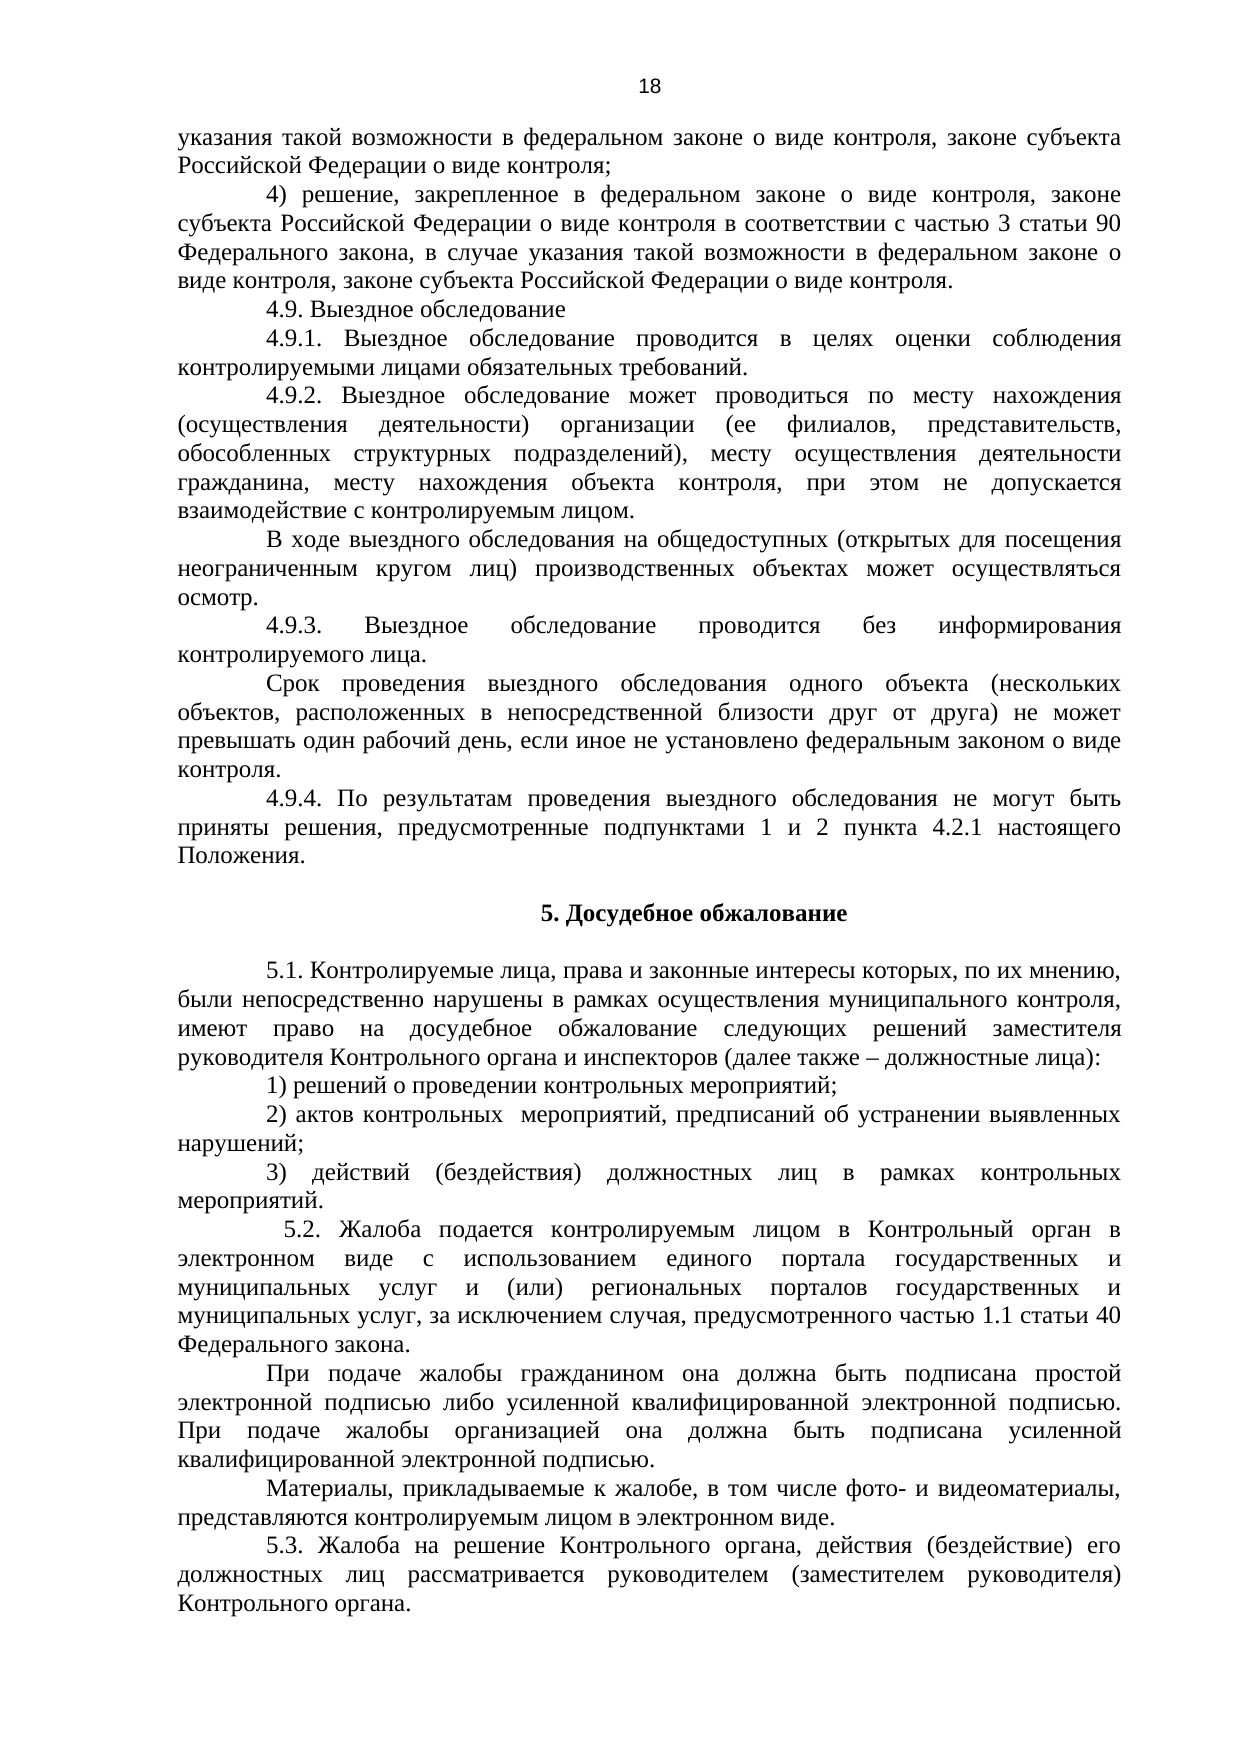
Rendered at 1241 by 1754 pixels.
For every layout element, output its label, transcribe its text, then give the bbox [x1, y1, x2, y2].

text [177, 122, 1122, 179]
text При подаче жалобы гражданином она должна быть подписана простой электронной подписью либо усиленной квалифицированной электронной подписью. При подаче жалобы организацией она должна быть подписана усиленной квалифицированной электронной подписью. [177, 1358, 1122, 1473]
text 3) действий (бездействия) должностных лиц в рамках контрольных мероприятий. [177, 1157, 1122, 1214]
text 2) актов контрольных мероприятий, предписаний об устранении выявленных нарушений; [177, 1099, 1122, 1157]
text Срок проведения выездного обследования одного объекта (нескольких объектов, расположенных в непосредственной близости друг от друга) не может превышать один рабочий день, если иное не установлено федеральным законом о виде контроля. [177, 668, 1122, 783]
list 4.9.2. Выездное обследование может проводиться по месту нахождения (осуществления деятельности) организации (ее филиалов, представительств, обособленных структурных подразделений), месту осуществления деятельности гражданина, месту нахождения объекта контроля, при этом не допускается взаимодействие с контролируемым лицом. [177, 381, 1122, 524]
list 5.1. Контролируемые лица, права и законные интересы которых, по их мнению, были непосредственно нарушены в рамках осуществления муниципального контроля, имеют право на досудебное обжалование следующих решений заместителя руководителя Контрольного органа и инспекторов (далее также – должностные лица): [177, 956, 1122, 1071]
text Материалы, прикладываемые к жалобе, в том числе фото- и видеоматериалы, представляются контролируемым лицом в электронном виде. [177, 1473, 1122, 1531]
text 4.9. Выездное обследование [177, 294, 1122, 323]
text 5. Досудебное обжалование [177, 898, 1122, 927]
text 5.3. Жалоба на решение Контрольного органа, действия (бездействие) его должностных лиц рассматривается руководителем (заместителем руководителя) Контрольного органа. [177, 1531, 1122, 1617]
text В ходе выездного обследования на общедоступных (открытых для посещения неограниченным кругом лиц) производственных объектах может осуществляться осмотр. [177, 524, 1122, 611]
text 4) решение, закрепленное в федеральном законе о виде контроля, законе субъекта Российской Федерации о виде контроля в соответствии с частью 3 статьи 90 Федерального закона, в случае указания такой возможности в федеральном законе о виде контроля, законе субъекта Российской Федерации о виде контроля. [177, 179, 1122, 294]
text 5.2. Жалоба подается контролируемым лицом в Контрольный орган в электронном виде с использованием единого портала государственных и муниципальных услуг и (или) региональных порталов государственных и муниципальных услуг, за исключением случая, предусмотренного частью 1.1 статьи 40 Федерального закона. [177, 1214, 1122, 1358]
text 4.9.4. По результатам проведения выездного обследования не могут быть приняты решения, предусмотренные подпунктами 1 и 2 пункта 4.2.1 настоящего Положения. [177, 783, 1122, 869]
text 1) решений о проведении контрольных мероприятий; [177, 1071, 1122, 1099]
list 4.9.1. Выездное обследование проводится в целях оценки соблюдения контролируемыми лицами обязательных требований. [177, 323, 1122, 381]
list 4.9.3. Выездное обследование проводится без информирования контролируемого лица. [177, 611, 1122, 668]
